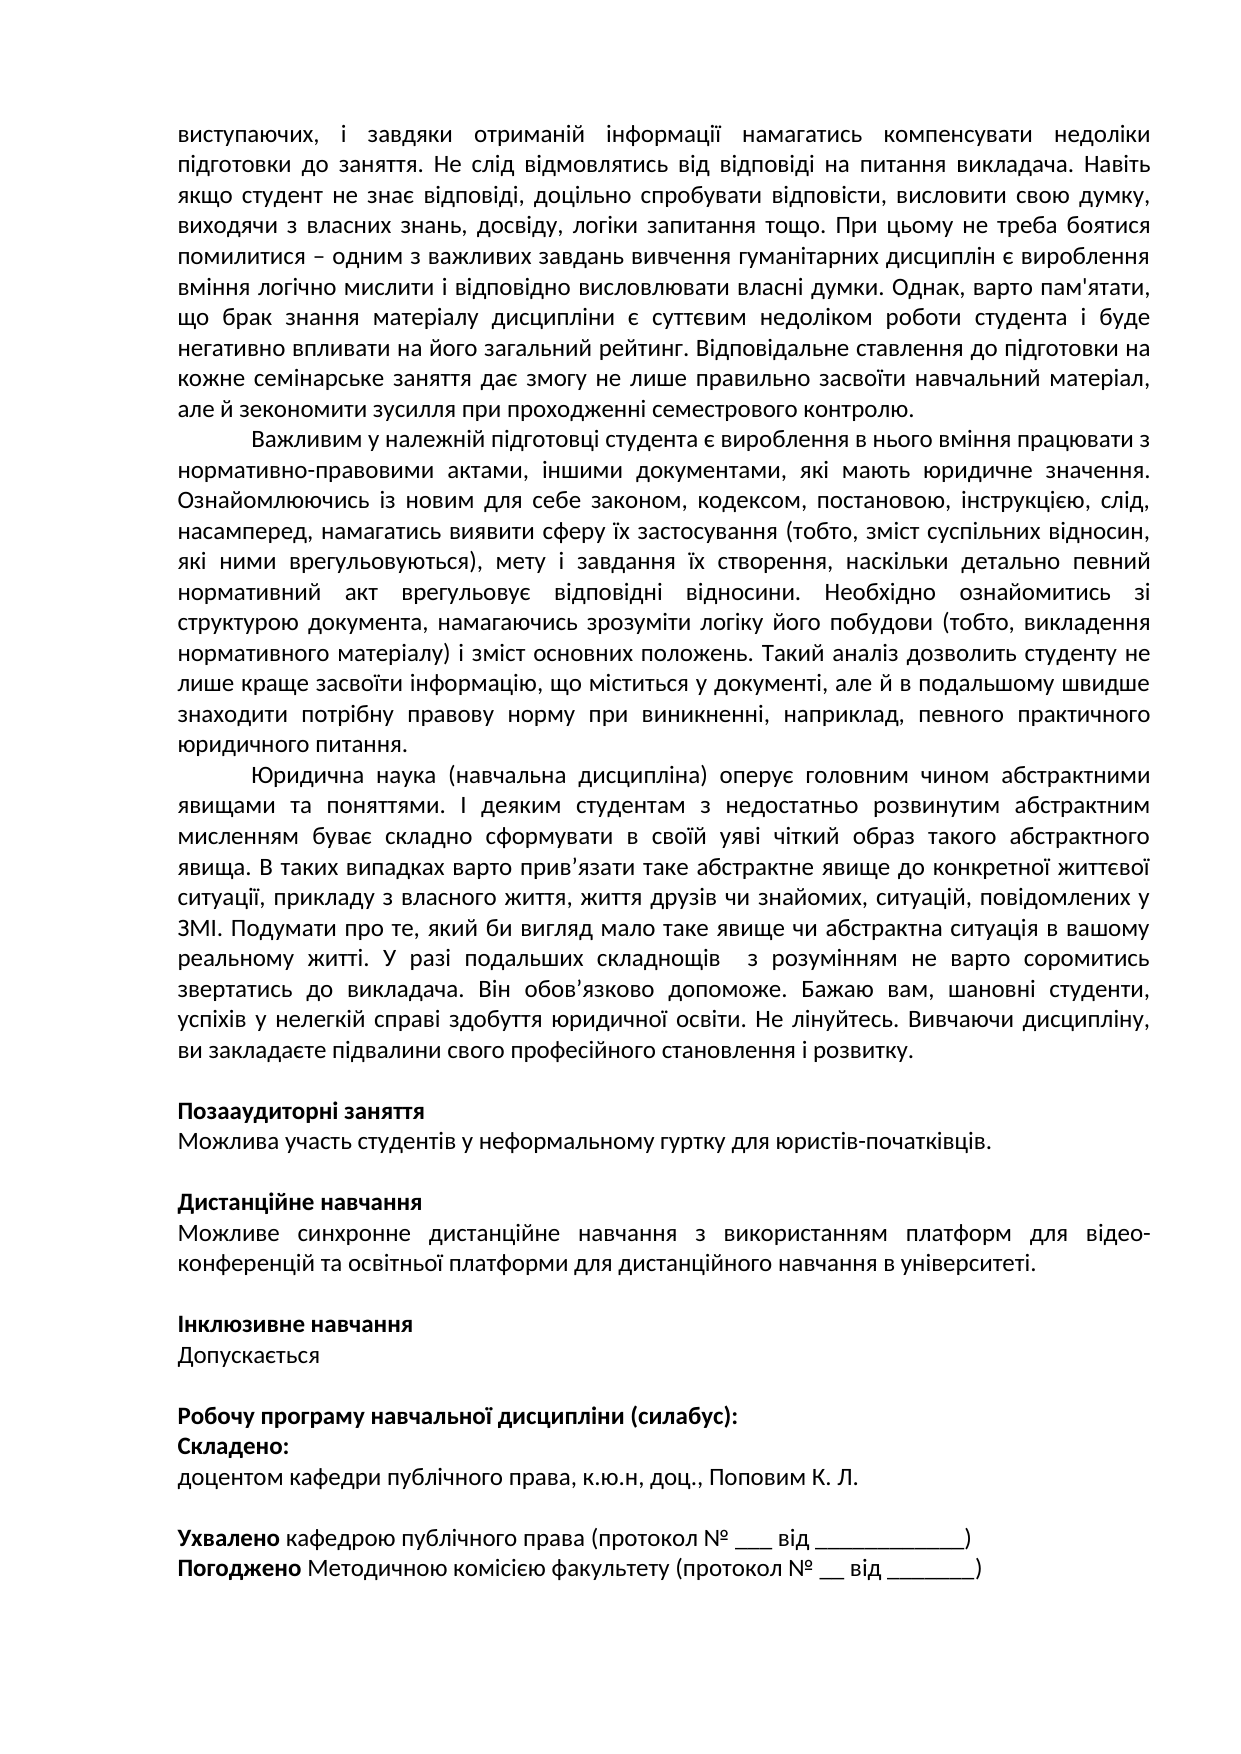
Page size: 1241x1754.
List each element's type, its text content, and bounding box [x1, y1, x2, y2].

text Важливим у належній підготовці студента є вироблення в нього вміння працювати з нормативно-правовими актами, іншими документами, які мають юридичне значення. Ознайомлюючись із новим для себе законом, кодексом, постановою, інструкцією, слід, насамперед, намагатись виявити сферу їх застосування (тобто, зміст суспільних відносин, які ними врегульовуються), мету і завдання їх створення, наскільки детально певний нормативний акт врегульовує відповідні відносини. Необхідно ознайомитись зі структурою документа, намагаючись зрозуміти логіку його побудови (тобто, викладення нормативного матеріалу) і зміст основних положень. Такий аналіз дозволить студенту не лише краще засвоїти інформацію, що міститься у документі, але й в подальшому швидше знаходити потрібну правову норму при виникненні, наприклад, певного практичного юридичного питання. [177, 423, 1152, 759]
text Допускається [177, 1339, 1152, 1369]
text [177, 118, 1152, 423]
text Робочу програму навчальної дисципліни (силабус): [177, 1400, 1152, 1431]
text Можлива участь студентів у неформальному гуртку для юристів-початківців. [177, 1125, 1152, 1156]
text Позааудиторні заняття [177, 1095, 1152, 1125]
text Дистанційне навчання [177, 1186, 1152, 1217]
text Інклюзивне навчання [177, 1308, 1152, 1339]
text Юридична наука (навчальна дисципліна) оперує головним чином абстрактними явищами та поняттями. І деяким студентам з недостатньо розвинутим абстрактним мисленням буває складно сформувати в своїй уяві чіткий образ такого абстрактного явища. В таких випадках варто прив’язати таке абстрактне явище до конкретної життєвої ситуації, прикладу з власного життя, життя друзів чи знайомих, ситуацій, повідомлених у ЗМІ. Подумати про те, який би вигляд мало таке явище чи абстрактна ситуація в вашому реальному житті. У разі подальших складнощів з розумінням не варто соромитись звертатись до викладача. Він обов’язково допоможе. Бажаю вам, шановні студенти, успіхів у нелегкій справі здобуття юридичної освіти. Не лінуйтесь. Вивчаючи дисципліну, ви закладаєте підвалини свого професійного становлення і розвитку. [177, 759, 1152, 1064]
text Можливе синхронне дистанційне навчання з використанням платформ для відео-конференцій та освітньої платформи для дистанційного навчання в університеті. [177, 1217, 1152, 1278]
text Погоджено Методичною комісією факультету (протокол № __ від _______) [177, 1553, 1152, 1583]
text Складено: [177, 1431, 1152, 1461]
text доцентом кафедри публічного права, к.ю.н, доц., Поповим К. Л. [177, 1461, 1152, 1492]
text Ухвалено кафедрою публічного права (протокол № ___ від ____________) [177, 1522, 1152, 1553]
